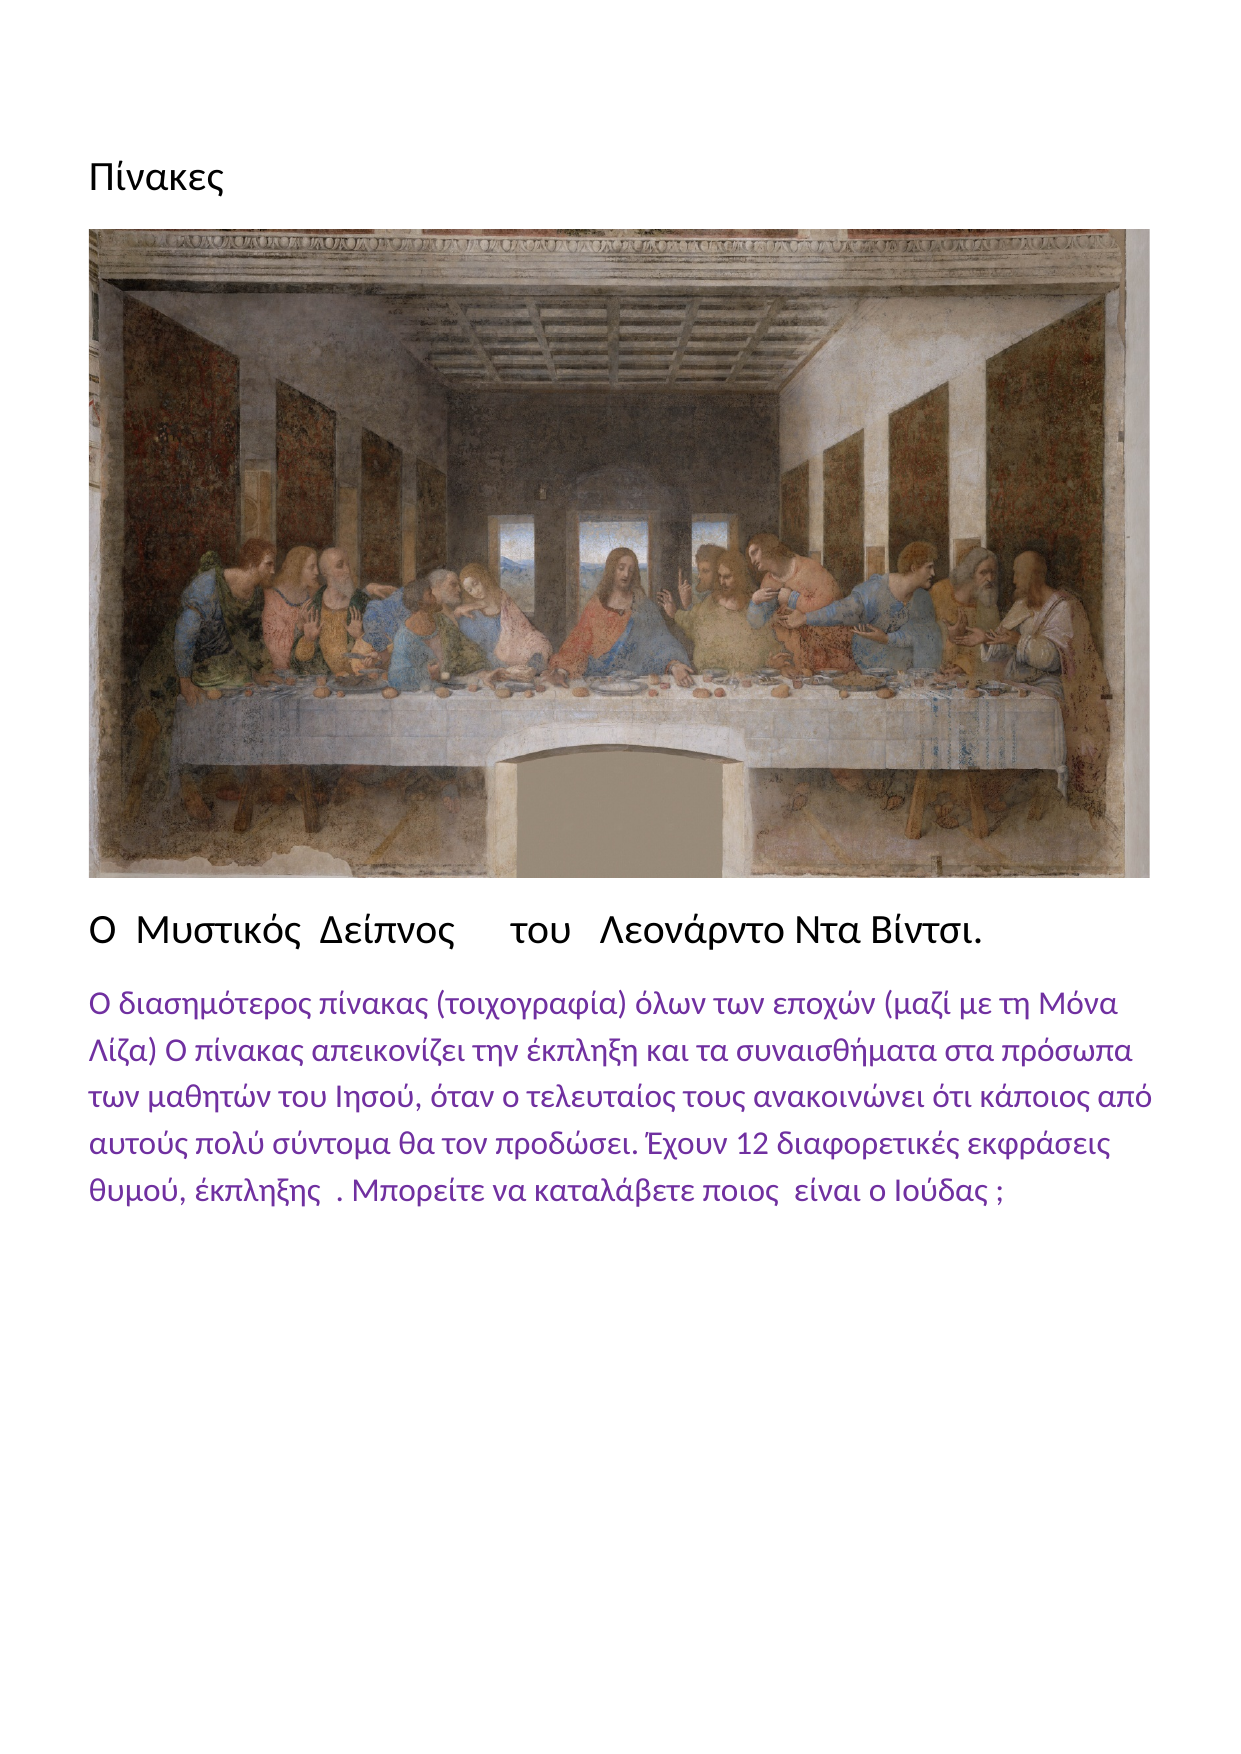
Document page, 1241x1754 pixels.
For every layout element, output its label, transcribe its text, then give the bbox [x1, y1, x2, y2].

picture [88, 229, 1150, 878]
text Πίνακες [89, 150, 1167, 201]
text Ο διασημότερος πίνακας (τοιχογραφία) όλων των εποχών (μαζί με τη Μόνα Λίζα) Ο πίνακας απεικονίζει την έκπληξη και τα συναισθήματα στα πρόσωπα των μαθητών του Ιησού, όταν ο τελευταίος τους ανακοινώνει ότι κάποιος από αυτούς πολύ σύντομα θα τον προδώσει. Έχουν 12 διαφορετικές εκφράσεις θυμού, έκπληξης . Μπορείτε να καταλάβετε ποιος είναι ο Ιούδας ; [89, 982, 1167, 1210]
text Ο Μυστικός Δείπνος του Λεονάρντο Ντα Βίντσι. [89, 903, 1167, 953]
